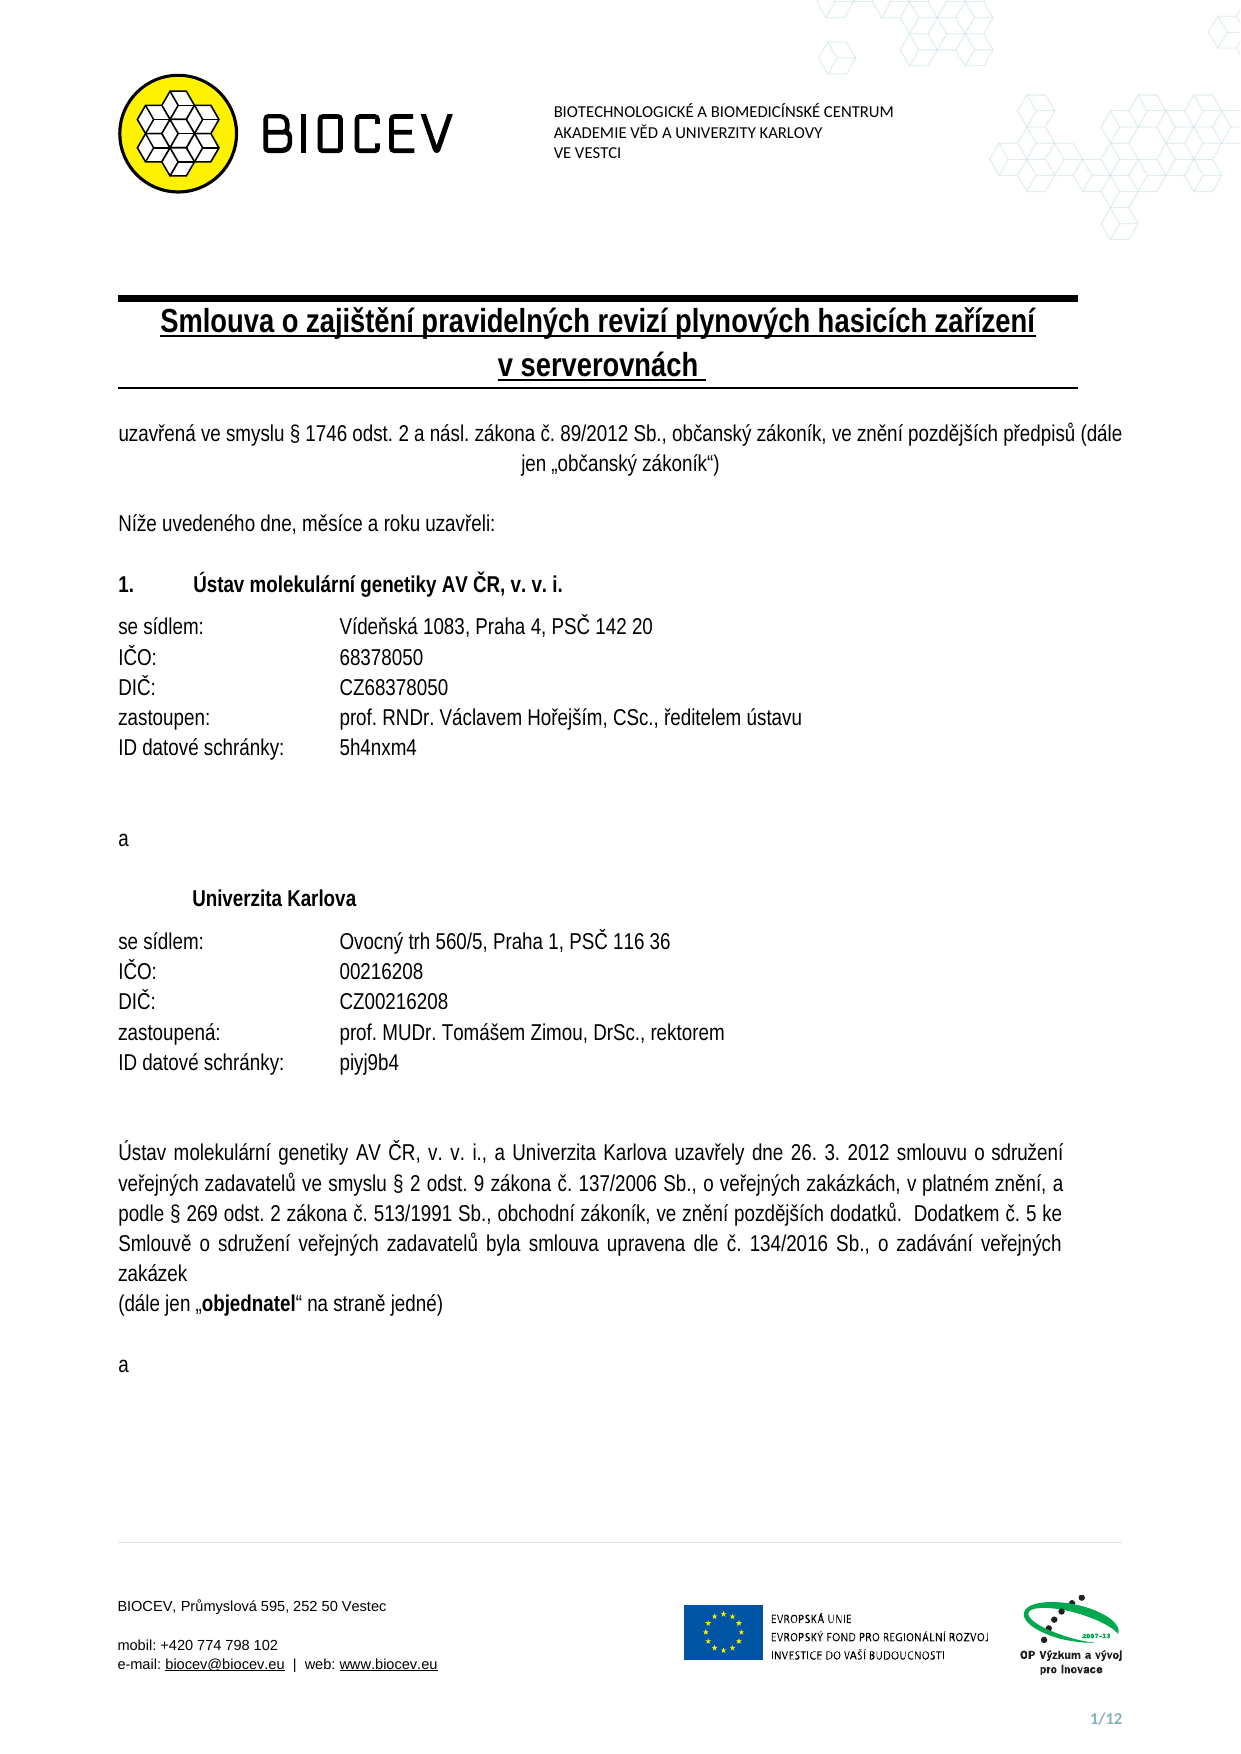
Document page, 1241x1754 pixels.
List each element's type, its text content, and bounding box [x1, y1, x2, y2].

text ID datové schránky: 5h4nxm4 [118, 734, 1063, 761]
text zastoupená: prof. MUDr. Tomášem Zimou, DrSc., rektorem [118, 1018, 1063, 1045]
text IČO: 00216208 [118, 958, 1063, 984]
text Univerzita Karlova [118, 885, 1063, 912]
text a [118, 825, 1063, 851]
picture [816, 0, 1241, 240]
text IČO: 68378050 [118, 643, 1063, 670]
text se sídlem: Vídeňská 1083, Praha 4, PSČ 142 20 [118, 613, 1063, 640]
text Níže uvedeného dne, měsíce a roku uzavřeli: [118, 510, 1122, 537]
text uzavřená ve smyslu § 1746 odst. 2 a násl. zákona č. 89/2012 Sb., občanský zákoník, ve znění pozdějších předpisů (dále jen „občanský zákoník“) [118, 419, 1122, 476]
text DIČ: CZ00216208 [118, 988, 1063, 1015]
text DIČ: CZ68378050 [118, 674, 1063, 700]
text ID datové schránky: piyj9b4 [118, 1049, 1063, 1075]
text (dále jen „objednatel“ na straně jedné) [118, 1290, 1122, 1317]
subtitle Ústav molekulární genetiky AV ČR, v. v. i. [118, 571, 1063, 597]
text zastoupen: prof. RNDr. Václavem Hořejším, CSc., ředitelem ústavu [118, 704, 1063, 730]
text Ústav molekulární genetiky AV ČR, v. v. i., a Univerzita Karlova uzavřely dne 26. 3. 2012 smlouvu o sdružení veřejných zadavatelů ve smyslu § 2 odst. 9 zákona č. 137/2006 Sb., o veřejných zakázkách, v platném znění, a podle § 269 odst. 2 zákona č. 513/1991 Sb., obchodní zákoník, ve znění pozdějších dodatků. Dodatkem č. 5 ke Smlouvě o sdružení veřejných zadavatelů byla smlouva upravena dle č. 134/2016 Sb., o zadávání veřejných zakázek [118, 1139, 1063, 1287]
table_header Smlouva o zajištění pravidelných revizí plynových hasicích zařízení v serverovnách [118, 302, 1078, 387]
text se sídlem: Ovocný trh 560/5, Praha 1, PSČ 116 36 [118, 928, 1063, 954]
text a [118, 1351, 1122, 1377]
